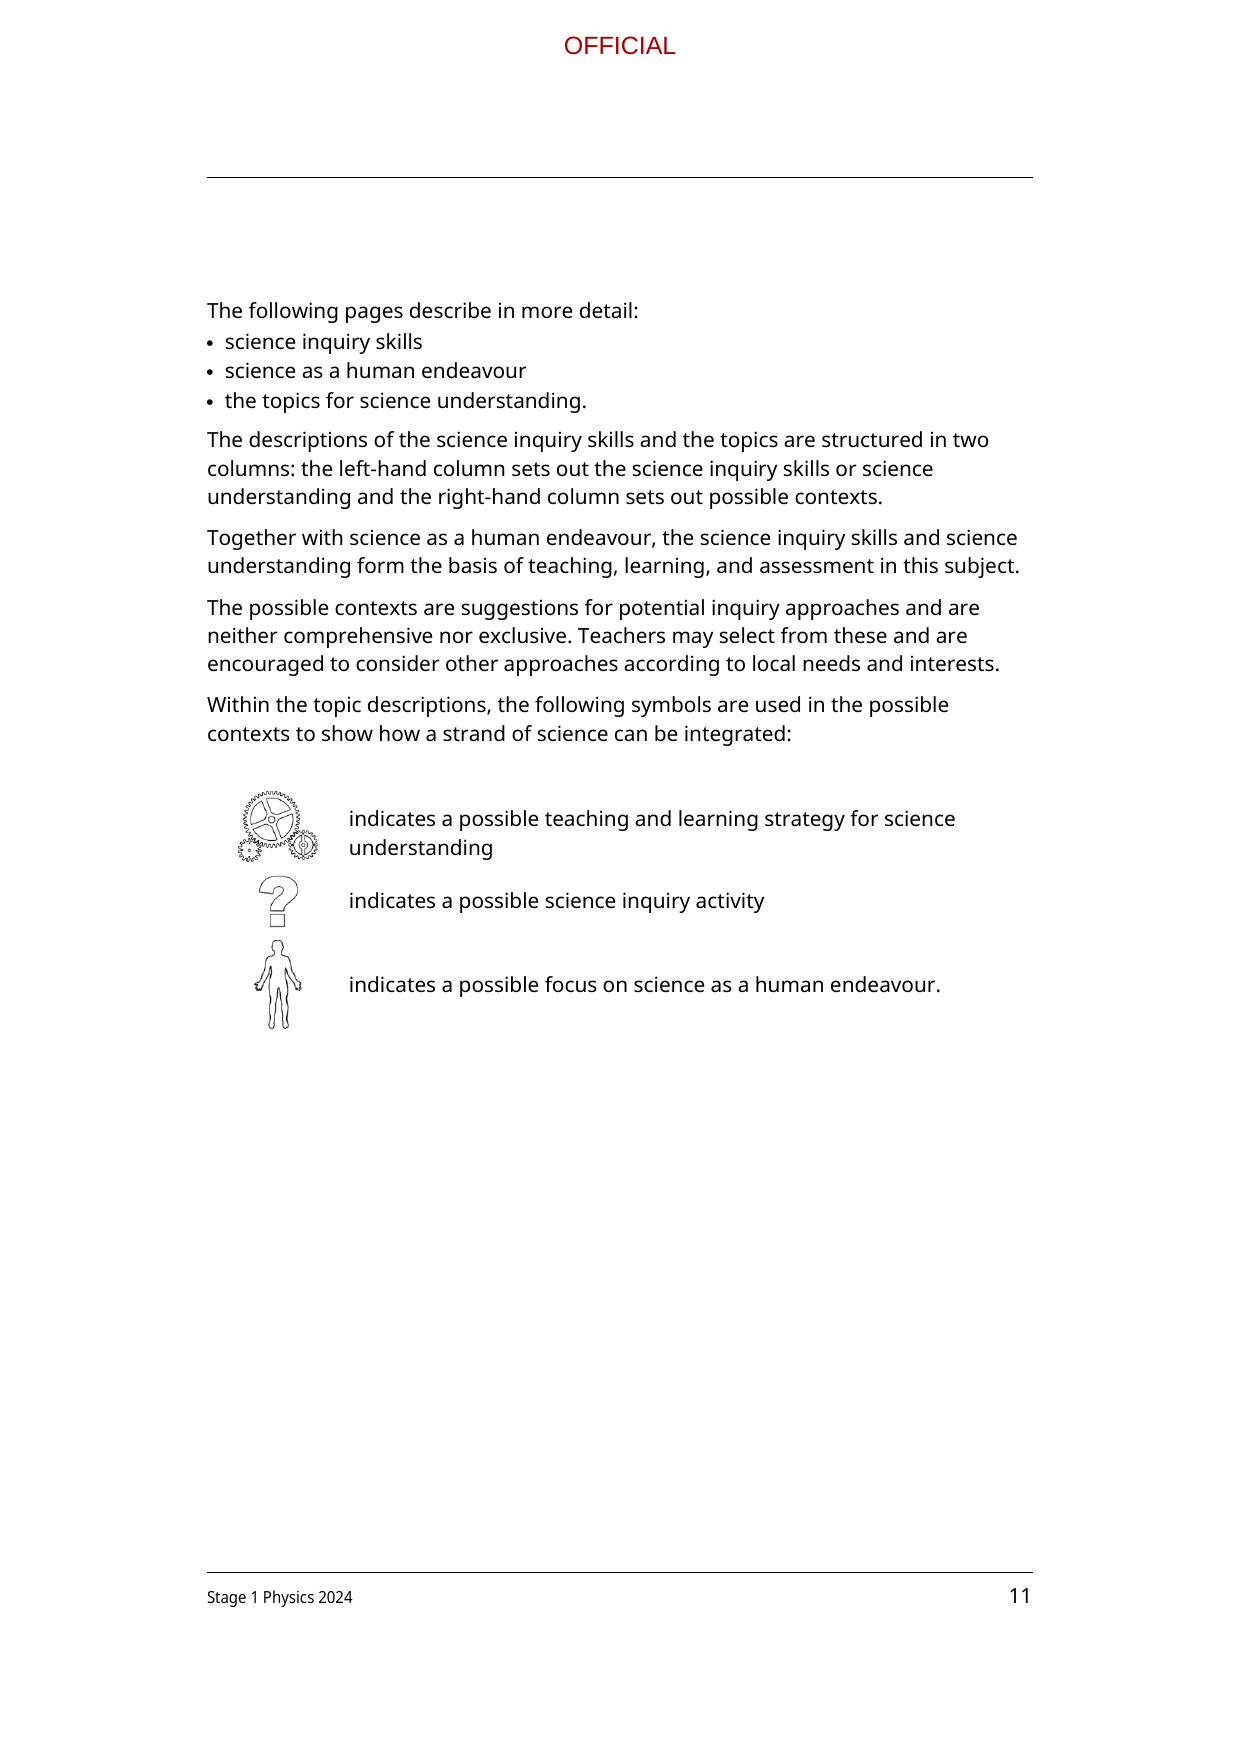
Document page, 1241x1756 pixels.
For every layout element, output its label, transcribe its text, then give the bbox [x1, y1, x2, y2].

text the topics for science understanding. [207, 389, 1033, 413]
table_cell indicates a possible focus on science as a human endeavour. [338, 934, 1033, 1028]
table_cell [218, 868, 337, 934]
text science as a human endeavour [207, 360, 1033, 383]
table_header indicates a possible teaching and learning strategy for science understanding [338, 785, 1033, 868]
table_cell indicates a possible science inquiry activity [338, 868, 1033, 934]
text The descriptions of the science inquiry skills and the topics are structured in two columns: the left-hand column sets out the science inquiry skills or science understanding and the right-hand column sets out possible contexts. [207, 425, 1033, 511]
table_header [218, 785, 337, 868]
picture [254, 940, 302, 1029]
text Within the topic descriptions, the following symbols are used in the possible contexts to show how a strand of science can be integrated: [207, 690, 1033, 747]
picture [256, 874, 299, 928]
text science inquiry skills [207, 330, 1033, 354]
picture [237, 791, 318, 862]
text The possible contexts are suggestions for potential inquiry approaches and are neither comprehensive nor exclusive. Teachers may select from these and are encouraged to consider other approaches according to local needs and interests. [207, 593, 1033, 678]
table_cell [218, 934, 337, 1028]
text The following pages describe in more detail: [207, 296, 1033, 324]
text Together with science as a human endeavour, the science inquiry skills and science understanding form the basis of teaching, learning, and assessment in this subject. [207, 523, 1033, 580]
